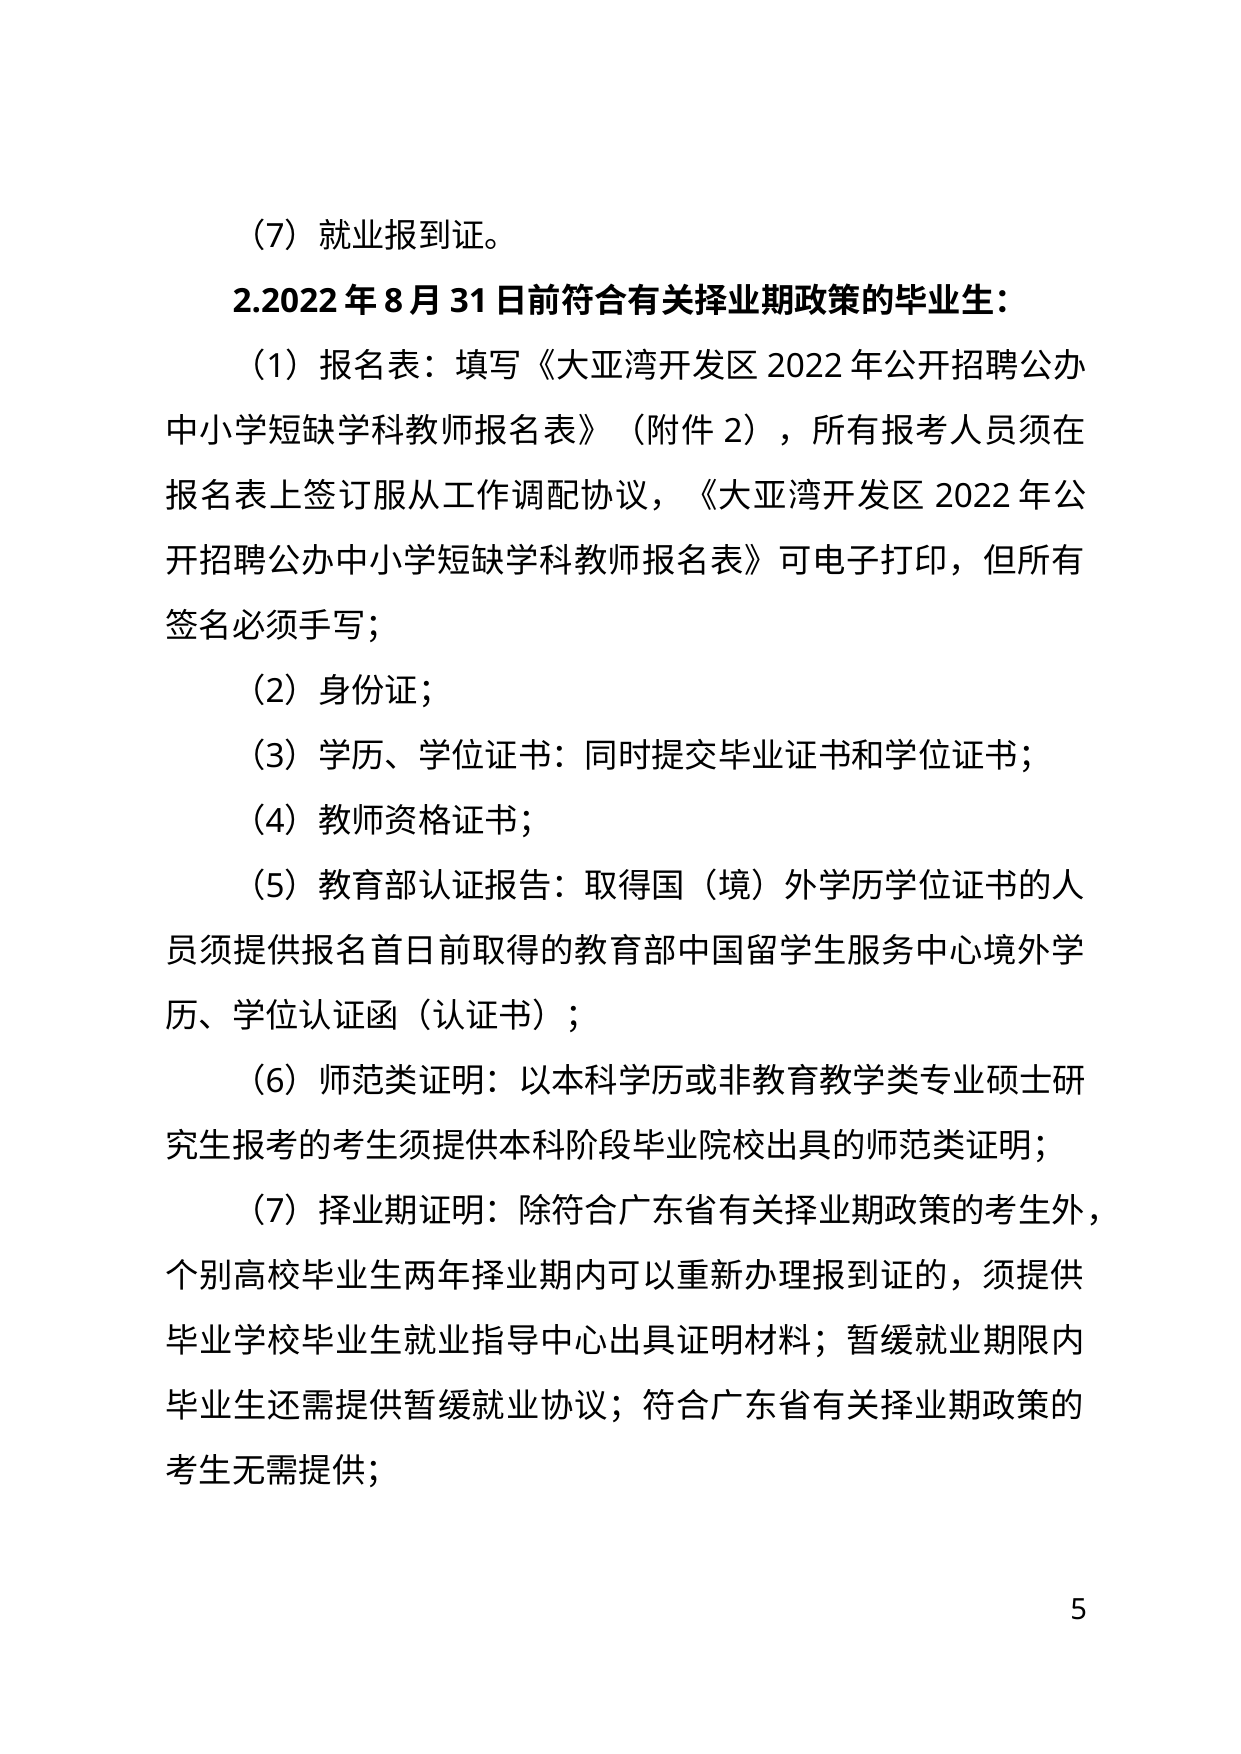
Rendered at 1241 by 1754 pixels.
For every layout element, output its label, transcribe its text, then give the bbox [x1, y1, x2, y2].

text （5）教育部认证报告：取得国（境）外学历学位证书的人员须提供报名首日前取得的教育部中国留学生服务中心境外学历、学位认证函（认证书）； [165, 850, 1087, 1045]
text （4）教师资格证书； [165, 785, 1087, 850]
text （7）择业期证明：除符合广东省有关择业期政策的考生外，个别高校毕业生两年择业期内可以重新办理报到证的，须提供毕业学校毕业生就业指导中心出具证明材料；暂缓就业期限内毕业生还需提供暂缓就业协议；符合广东省有关择业期政策的考生无需提供； [165, 1175, 1087, 1500]
text （2）身份证； [165, 655, 1087, 720]
text （1）报名表：填写《大亚湾开发区2022年公开招聘公办中小学短缺学科教师报名表》（附件2），所有报考人员须在报名表上签订服从工作调配协议，《大亚湾开发区2022年公开招聘公办中小学短缺学科教师报名表》可电子打印，但所有签名必须手写； [165, 330, 1087, 655]
text （6）师范类证明：以本科学历或非教育教学类专业硕士研究生报考的考生须提供本科阶段毕业院校出具的师范类证明； [165, 1045, 1087, 1175]
text 2.2022年8月31日前符合有关择业期政策的毕业生： [165, 265, 1087, 330]
text （7）就业报到证。 [165, 200, 1087, 265]
text （3）学历、学位证书：同时提交毕业证书和学位证书； [165, 720, 1087, 785]
